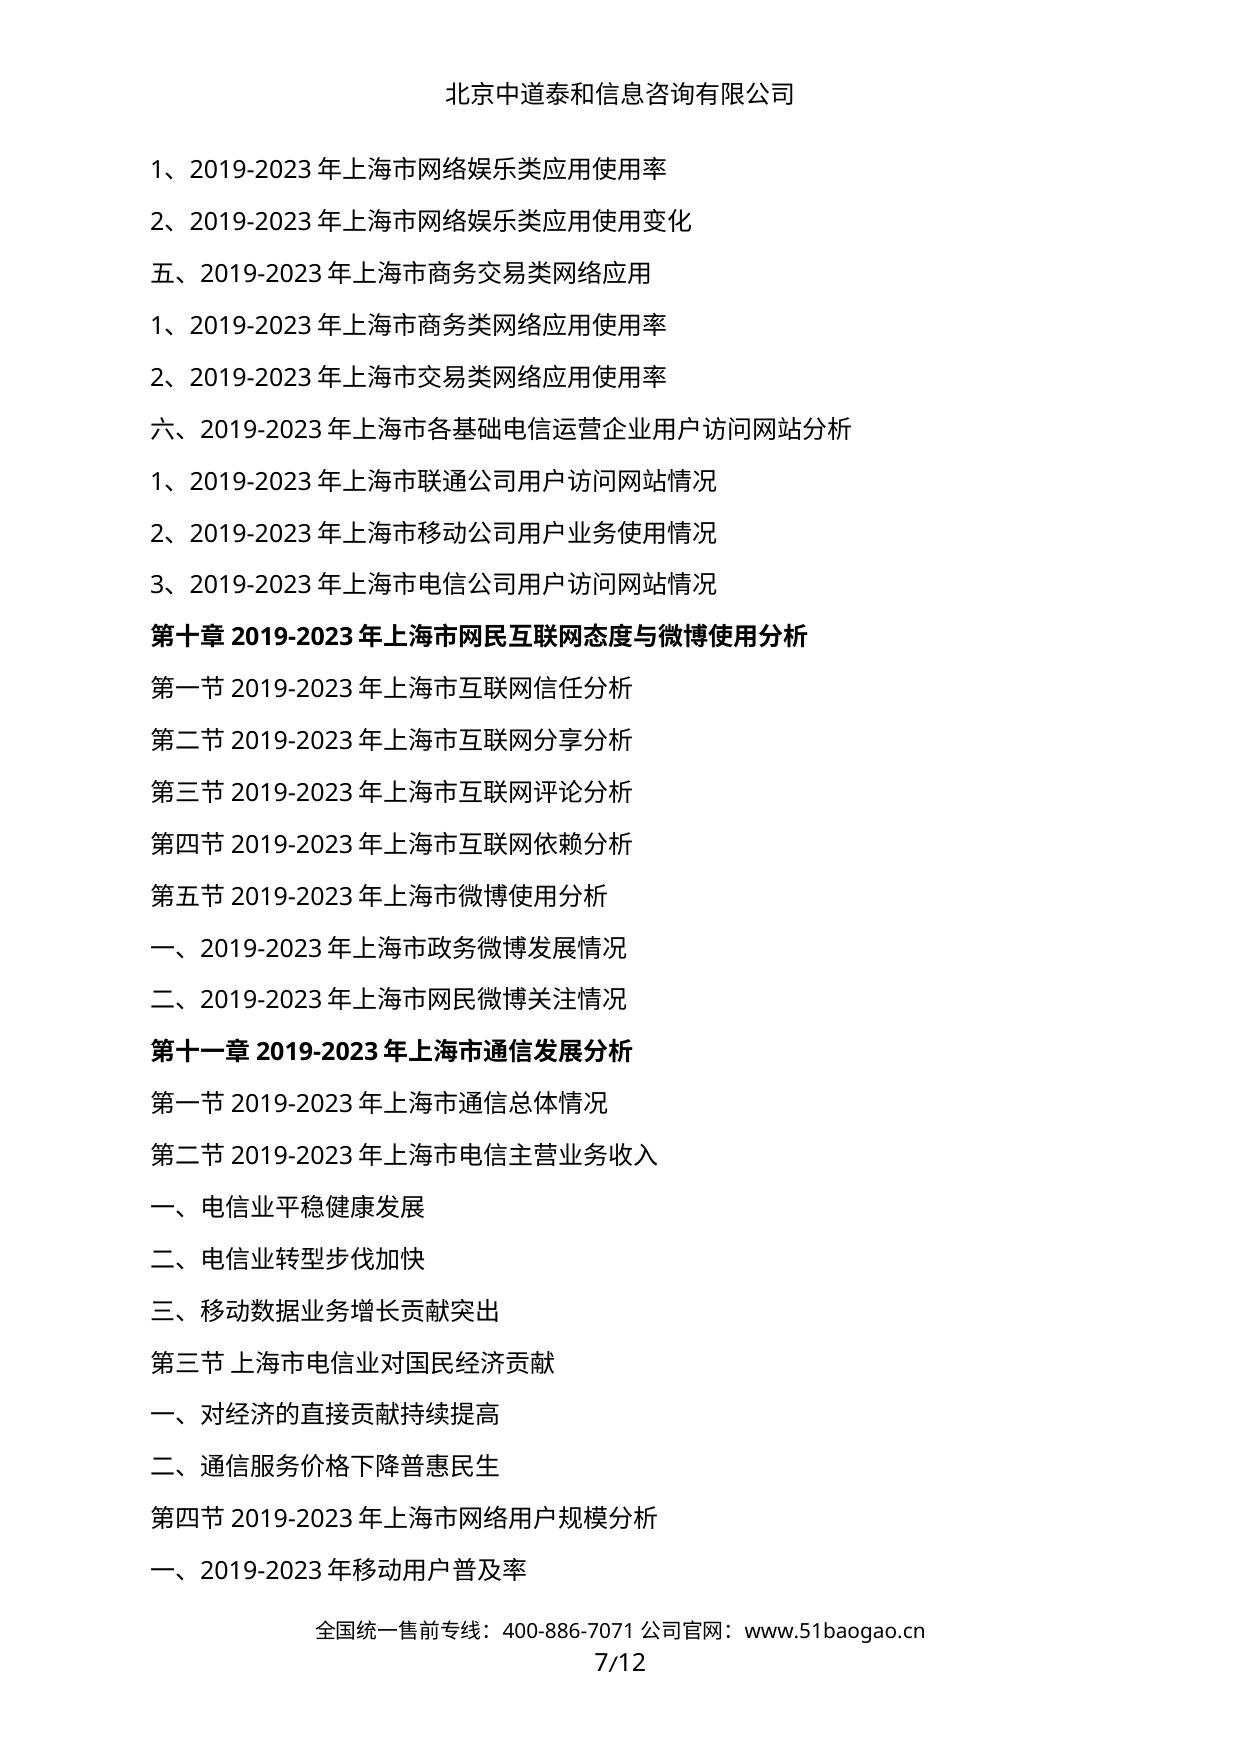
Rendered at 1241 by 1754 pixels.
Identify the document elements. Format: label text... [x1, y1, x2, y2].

text 2、2019-2023年上海市移动公司用户业务使用情况 [150, 513, 1090, 549]
text 二、电信业转型步伐加快 [150, 1239, 1090, 1276]
text 第二节 2019-2023年上海市互联网分享分析 [150, 721, 1090, 757]
text 第十一章 2019-2023年上海市通信发展分析 [150, 1032, 1090, 1068]
text 三、移动数据业务增长贡献突出 [150, 1291, 1090, 1327]
text 一、对经济的直接贡献持续提高 [150, 1395, 1090, 1431]
text 第四节 2019-2023年上海市网络用户规模分析 [150, 1499, 1090, 1535]
text 一、电信业平稳健康发展 [150, 1187, 1090, 1224]
text 第四节 2019-2023年上海市互联网依赖分析 [150, 824, 1090, 861]
text 2、2019-2023年上海市网络娱乐类应用使用变化 [150, 202, 1090, 238]
text 第五节 2019-2023年上海市微博使用分析 [150, 876, 1090, 912]
text 第一节 2019-2023年上海市通信总体情况 [150, 1084, 1090, 1120]
text 二、通信服务价格下降普惠民生 [150, 1447, 1090, 1483]
text 第十章 2019-2023年上海市网民互联网态度与微博使用分析 [150, 617, 1090, 653]
text 六、2019-2023年上海市各基础电信运营企业用户访问网站分析 [150, 409, 1090, 446]
text 1、2019-2023年上海市网络娱乐类应用使用率 [150, 150, 1090, 186]
text 1、2019-2023年上海市商务类网络应用使用率 [150, 306, 1090, 342]
text 3、2019-2023年上海市电信公司用户访问网站情况 [150, 565, 1090, 601]
text 2、2019-2023年上海市交易类网络应用使用率 [150, 357, 1090, 394]
text 第一节 2019-2023年上海市互联网信任分析 [150, 669, 1090, 705]
text 一、2019-2023年移动用户普及率 [150, 1551, 1090, 1587]
text 第三节 2019-2023年上海市互联网评论分析 [150, 772, 1090, 809]
text 1、2019-2023年上海市联通公司用户访问网站情况 [150, 461, 1090, 497]
text 二、2019-2023年上海市网民微博关注情况 [150, 980, 1090, 1016]
text 第三节 上海市电信业对国民经济贡献 [150, 1343, 1090, 1379]
text 一、2019-2023年上海市政务微博发展情况 [150, 928, 1090, 964]
text 第二节 2019-2023年上海市电信主营业务收入 [150, 1136, 1090, 1172]
text 五、2019-2023年上海市商务交易类网络应用 [150, 254, 1090, 290]
